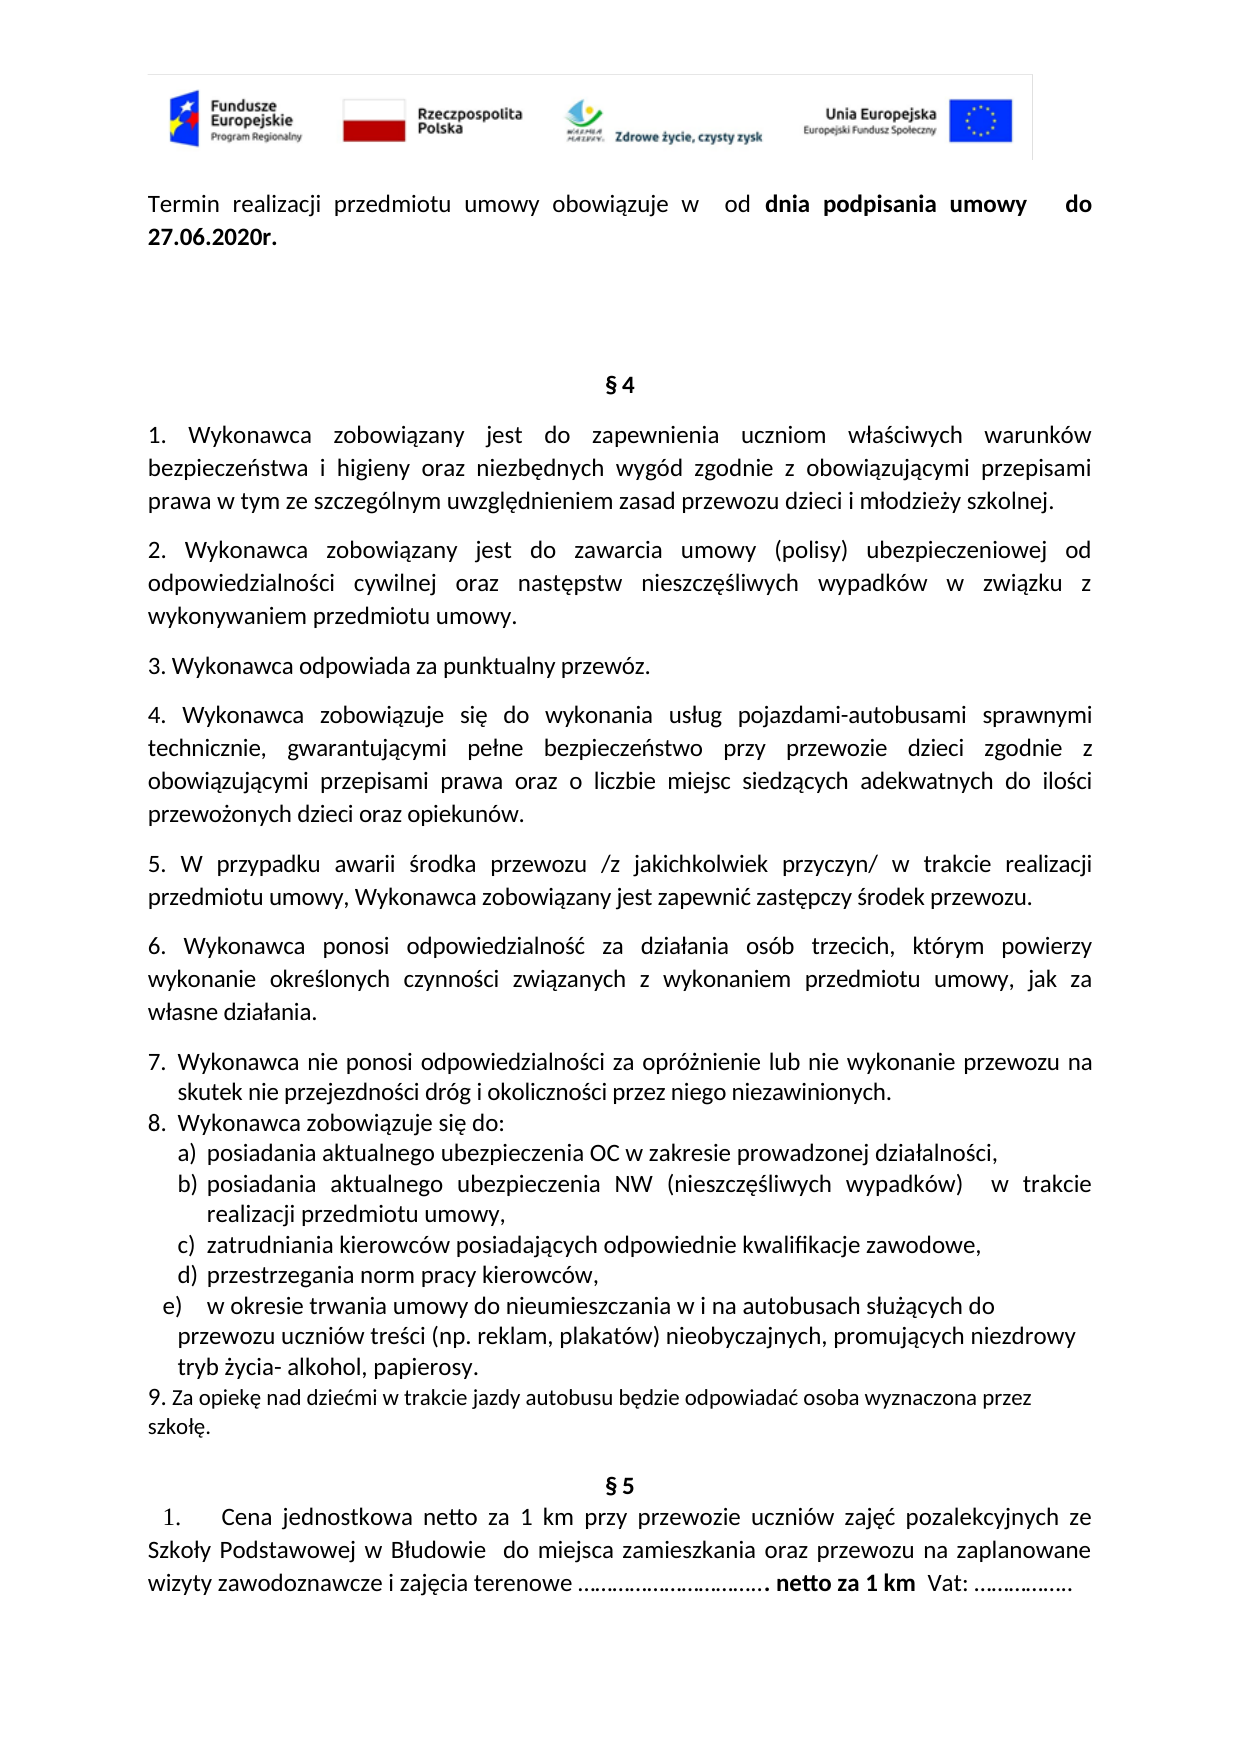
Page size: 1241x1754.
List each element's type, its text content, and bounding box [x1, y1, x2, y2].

list posiadania aktualnego ubezpieczenia NW (nieszczęśliwych wypadków) w trakcie realizacji przedmiotu umowy, [177, 1168, 1093, 1229]
list zatrudniania kierowców posiadających odpowiednie kwalifikacje zawodowe, [177, 1229, 1093, 1259]
text 3. Wykonawca odpowiada za punktualny przewóz. [148, 650, 1093, 680]
text Termin realizacji przedmiotu umowy obowiązuje w od dnia podpisania umowy do 27.06.2020r. [148, 188, 1093, 251]
list przestrzegania norm pracy kierowców, [177, 1259, 1093, 1290]
text § 4 [148, 369, 1093, 400]
text 1. Wykonawca zobowiązany jest do zapewnienia uczniom właściwych warunków bezpieczeństwa i higieny oraz niezbędnych wygód zgodnie z obowiązującymi przepisami prawa w tym ze szczególnym uwzględnieniem zasad przewozu dzieci i młodzieży szkolnej. [148, 419, 1093, 515]
list posiadania aktualnego ubezpieczenia OC w zakresie prowadzonej działalności, [177, 1137, 1093, 1168]
text 4. Wykonawca zobowiązuje się do wykonania usług pojazdami-autobusami sprawnymi technicznie, gwarantującymi pełne bezpieczeństwo przy przewozie dzieci zgodnie z obowiązującymi przepisami prawa oraz o liczbie miejsc siedzących adekwatnych do ilości przewożonych dzieci oraz opiekunów. [148, 699, 1093, 829]
list Wykonawca nie ponosi odpowiedzialności za opróżnienie lub nie wykonanie przewozu na skutek nie przejezdności dróg i okoliczności przez niego niezawinionych. [148, 1046, 1093, 1107]
list Wykonawca zobowiązuje się do: [148, 1107, 1093, 1137]
text § 5 [148, 1470, 1093, 1501]
text 2. Wykonawca zobowiązany jest do zawarcia umowy (polisy) ubezpieczeniowej od odpowiedzialności cywilnej oraz następstw nieszczęśliwych wypadków w związku z wykonywaniem przedmiotu umowy. [148, 534, 1093, 631]
text 6. Wykonawca ponosi odpowiedzialność za działania osób trzecich, którym powierzy wykonanie określonych czynności związanych z wykonaniem przedmiotu umowy, jak za własne działania. [148, 930, 1093, 1027]
list w okresie trwania umowy do nieumieszczania w i na autobusach służących do przewozu uczniów treści (np. reklam, plakatów) nieobyczajnych, promujących niezdrowy tryb życia- alkohol, papierosy. [162, 1290, 1093, 1381]
picture [147, 73, 1034, 160]
list Cena jednostkowa netto za 1 km przy przewozie uczniów zajęć pozalekcyjnych ze Szkoły Podstawowej w Błudowie do miejsca zamieszkania oraz przewozu na zaplanowane wizyty zawodoznawcze i zajęcia terenowe …………………………... netto za 1 km Vat: …………….. [148, 1501, 1093, 1597]
text 5. W przypadku awarii środka przewozu /z jakichkolwiek przyczyn/ w trakcie realizacji przedmiotu umowy, Wykonawca zobowiązany jest zapewnić zastępczy środek przewozu. [148, 848, 1093, 911]
text 9. Za opiekę nad dziećmi w trakcie jazdy autobusu będzie odpowiadać osoba wyznaczona przez szkołę. [148, 1381, 1093, 1440]
